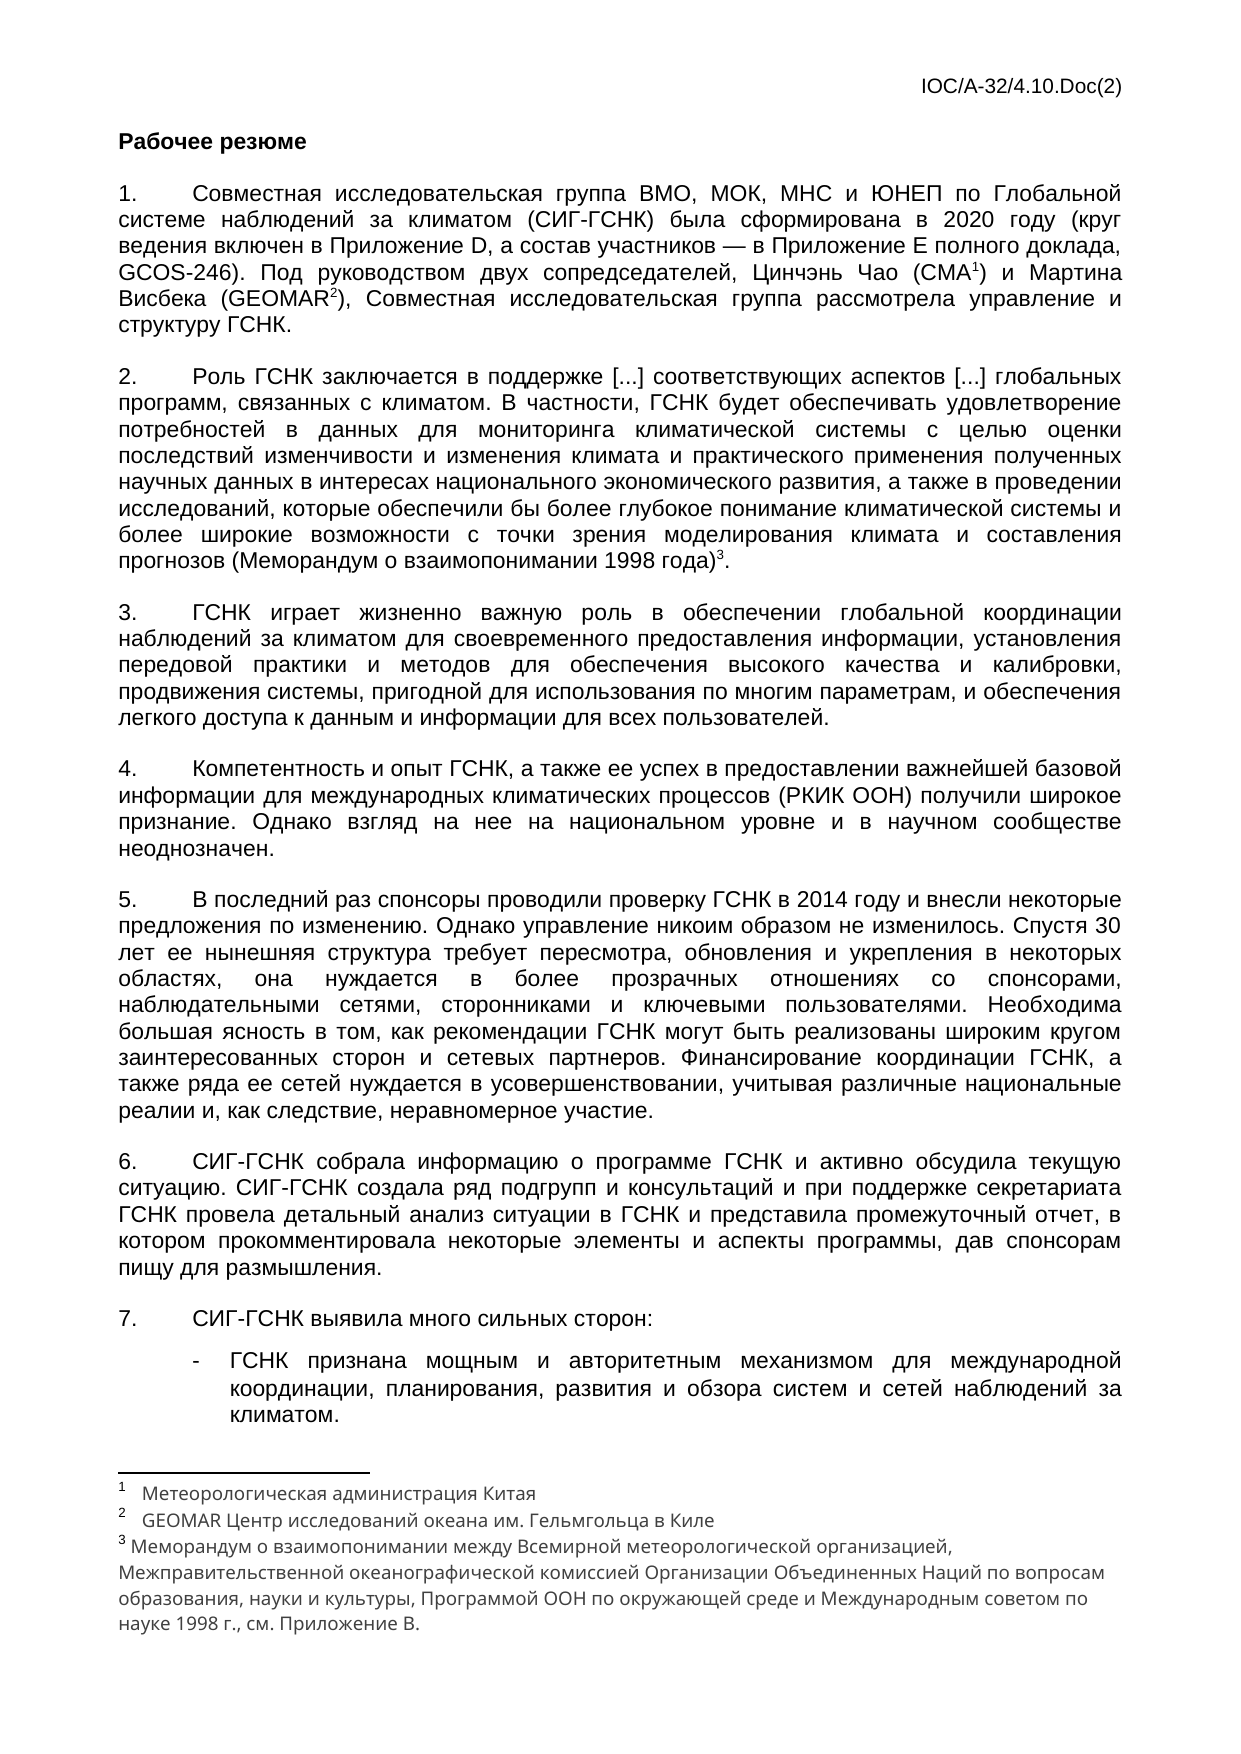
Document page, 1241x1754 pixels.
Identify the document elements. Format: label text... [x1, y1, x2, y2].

text СИГ-ГСНК выявила много сильных сторон: [118, 1305, 1122, 1331]
text Компетентность и опыт ГСНК, а также ее успех в предоставлении важнейшей базовой информации для международных климатических процессов (РКИК ООН) получили широкое признание. Однако взгляд на нее на национальном уровне и в научном сообществе неоднозначен. [118, 755, 1122, 861]
subtitle Рабочее резюме [118, 128, 1122, 155]
text СИГ-ГСНК собрала информацию о программе ГСНК и активно обсудила текущую ситуацию. СИГ-ГСНК создала ряд подгрупп и консультаций и при поддержке секретариата ГСНК провела детальный анализ ситуации в ГСНК и представила промежуточный отчет, в котором прокомментировала некоторые элементы и аспекты программы, дав спонсорам пищу для размышления. [118, 1148, 1122, 1280]
text ГСНК играет жизненно важную роль в обеспечении глобальной координации наблюдений за климатом для своевременного предоставления информации, установления передовой практики и методов для обеспечения высокого качества и калибровки, продвижения системы, пригодной для использования по многим параметрам, и обеспечения легкого доступа к данным и информации для всех пользователей. [118, 599, 1122, 730]
list ГСНК признана мощным и авторитетным механизмом для международной координации, планирования, развития и обзора систем и сетей наблюдений за климатом. [192, 1344, 1122, 1428]
text Совместная исследовательская группа ВМО, МОК, МНС и ЮНЕП по Глобальной системе наблюдений за климатом (СИГ-ГСНК) была сформирована в 2020 году (круг ведения включен в Приложение D, а состав участников — в Приложение E полного доклада, GCOS-246). Под руководством двух сопредседателей, Цинчэнь Чао (CMA) и Мартина Висбека (GEOMAR), Совместная исследовательская группа рассмотрела управление и структуру ГСНК. [118, 180, 1122, 338]
text Роль ГСНК заключается в поддержке [...] соответствующих аспектов [...] глобальных программ, связанных с климатом. В частности, ГСНК будет обеспечивать удовлетворение потребностей в данных для мониторинга климатической системы с целью оценки последствий изменчивости и изменения климата и практического применения полученных научных данных в интересах национального экономического развития, а также в проведении исследований, которые обеспечили бы более глубокое понимание климатической системы и более широкие возможности с точки зрения моделирования климата и составления прогнозов (Меморандум о взаимопонимании 1998 года). [118, 363, 1122, 574]
text В последний раз спонсоры проводили проверку ГСНК в 2014 году и внесли некоторые предложения по изменению. Однако управление никоим образом не изменилось. Спустя 30 лет ее нынешняя структура требует пересмотра, обновления и укрепления в некоторых областях, она нуждается в более прозрачных отношениях со спонсорами, наблюдательными сетями, сторонниками и ключевыми пользователями. Необходима большая ясность в том, как рекомендации ГСНК могут быть реализованы широким кругом заинтересованных сторон и сетевых партнеров. Финансирование координации ГСНК, а также ряда ее сетей нуждается в усовершенствовании, учитывая различные национальные реалии и, как следствие, неравномерное участие. [118, 886, 1122, 1123]
